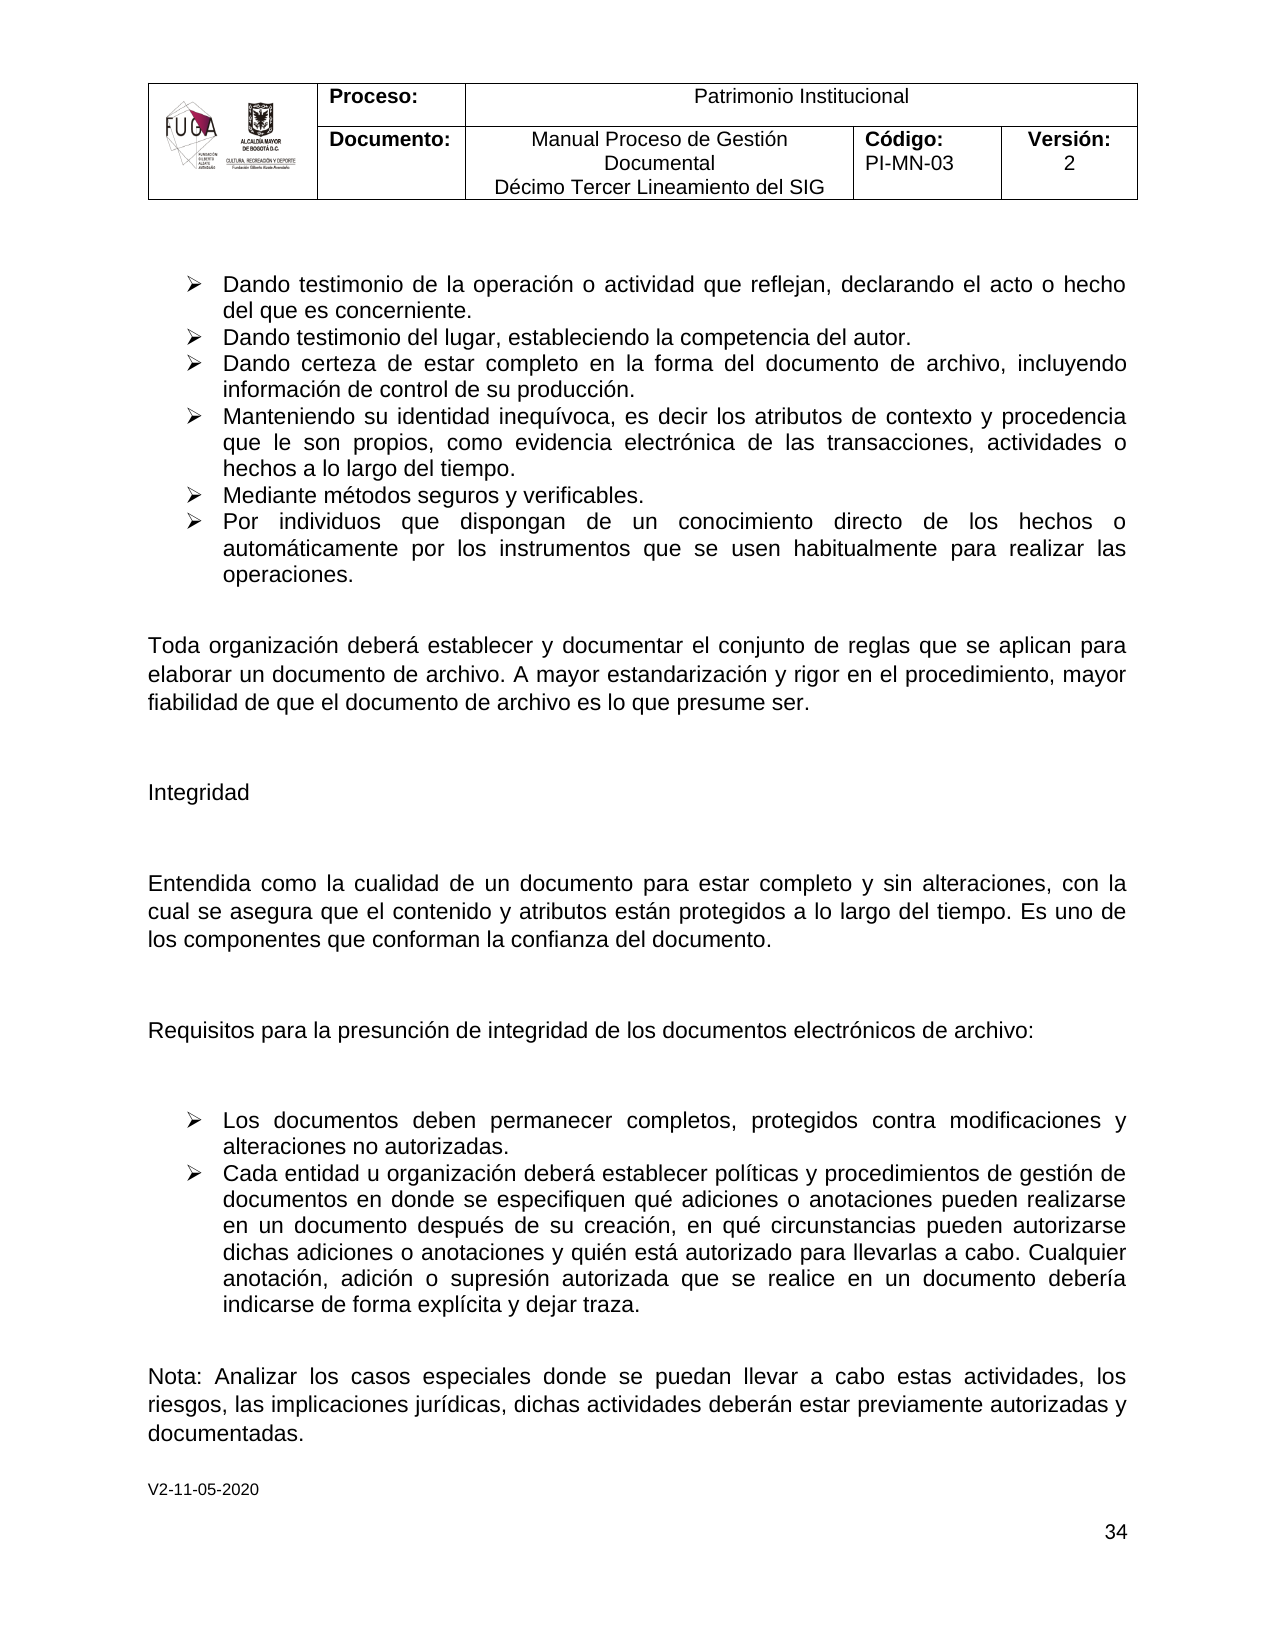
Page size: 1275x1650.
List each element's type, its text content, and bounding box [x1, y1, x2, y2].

list Los documentos deben permanecer completos, protegidos contra modificaciones y alteraciones no autorizadas. [185, 1107, 1127, 1159]
list Cada entidad u organización deberá establecer políticas y procedimientos de gestión de documentos en donde se especifiquen qué adiciones o anotaciones pueden realizarse en un documento después de su creación, en qué circunstancias pueden autorizarse dichas adiciones o anotaciones y quién está autorizado para llevarlas a cabo. Cualquier anotación, adición o supresión autorizada que se realice en un documento debería indicarse de forma explícita y dejar traza. [185, 1159, 1127, 1318]
text Entendida como la cualidad de un documento para estar completo y sin alteraciones, con la cual se asegura que el contenido y atributos están protegidos a lo largo del tiempo. Es uno de los componentes que conforman la confianza del documento. [148, 869, 1127, 953]
text Integridad [148, 779, 1127, 806]
list Manteniendo su identidad inequívoca, es decir los atributos de contexto y procedencia que le son propios, como evidencia electrónica de las transacciones, actividades o hechos a lo largo del tiempo. [185, 403, 1127, 482]
list Por individuos que dispongan de un conocimiento directo de los hechos o automáticamente por los instrumentos que se usen habitualmente para realizar las operaciones. [185, 508, 1127, 587]
list Dando certeza de estar completo en la forma del documento de archivo, incluyendo información de control de su producción. [185, 350, 1127, 403]
text Toda organización deberá establecer y documentar el conjunto de reglas que se aplican para elaborar un documento de archivo. A mayor estandarización y rigor en el procedimiento, mayor fiabilidad de que el documento de archivo es lo que presume ser. [148, 632, 1127, 716]
list Dando testimonio de la operación o actividad que reflejan, declarando el acto o hecho del que es concerniente. [185, 271, 1127, 324]
list Mediante métodos seguros y verificables. [185, 482, 1127, 508]
text Nota: Analizar los casos especiales donde se puedan llevar a cabo estas actividades, los riesgos, las implicaciones jurídicas, dichas actividades deberán estar previamente autorizadas y documentadas. [148, 1363, 1127, 1446]
picture [158, 94, 303, 177]
text Requisitos para la presunción de integridad de los documentos electrónicos de archivo: [148, 1017, 1127, 1043]
list Dando testimonio del lugar, estableciendo la competencia del autor. [185, 324, 1127, 350]
